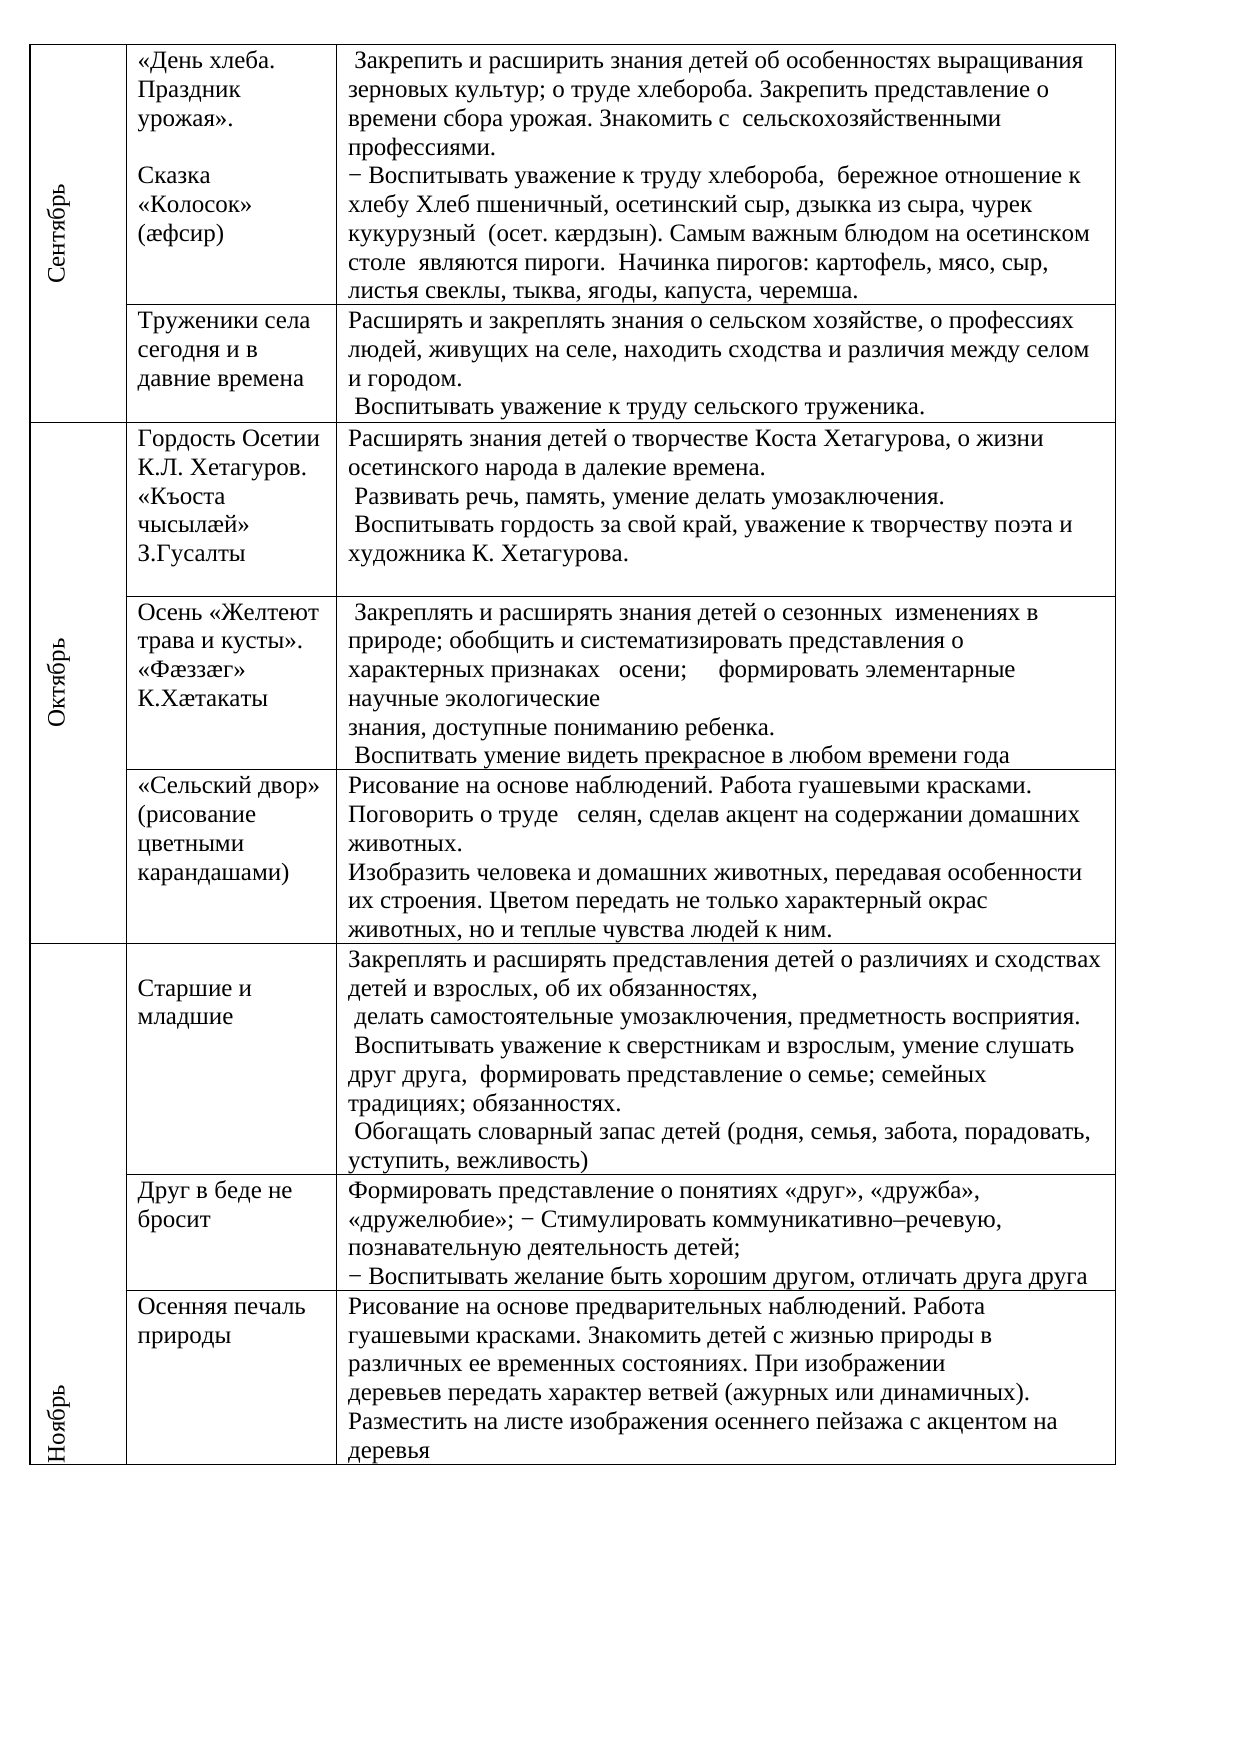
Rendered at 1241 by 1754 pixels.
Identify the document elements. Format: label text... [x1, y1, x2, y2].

table_cell «День хлеба. Праздник урожая». Сказка «Колосок» (ӕфсир) [127, 45, 336, 304]
table_cell Осень «Желтеют трава и кусты». «Фӕззӕг» К.Хӕтакаты [127, 597, 336, 769]
table_cell Рисование на основе наблюдений. Работа гуашевыми красками. Поговорить о труде селян, сделав акцент на содержании домашних животных. Изобразить человека и домашних животных, передавая особенности их строения. Цветом передать не только характерный окрас животных, но и теплые чувства людей к ним. [337, 770, 1115, 943]
table_cell Закрепить и расширить знания детей об особенностях выращивания зерновых культур; о труде хлебороба. Закрепить представление о времени сбора урожая. Знакомить с сельскохозяйственными профессиями. − Воспитывать уважение к труду хлебороба, бережное отношение к хлебу Хлеб пшеничный, осетинский сыр, дзыкка из сыра, чурек кукурузный (осет. кæрдзын). Самым важным блюдом на осетинском столе являются пироги. Начинка пирогов: картофель, мясо, сыр, листья свеклы, тыква, ягоды, капуста, черемша. [337, 45, 1115, 304]
table_cell Октябрь [31, 423, 126, 943]
table_cell Сентябрь [31, 45, 126, 422]
table_cell Ноябрь [31, 944, 126, 1463]
table_cell Закреплять и расширять знания детей о сезонных изменениях в природе; обобщить и систематизировать представления о характерных признаках осени; формировать элементарные научные экологические знания, доступные пониманию ребенка. Воспитвать умение видеть прекрасное в любом времени года [337, 597, 1115, 769]
table_cell Труженики села сегодня и в давние времена [127, 305, 336, 422]
table_cell Друг в беде не бросит [127, 1175, 336, 1290]
table_cell Закреплять и расширять представления детей о различиях и сходствах детей и взрослых, об их обязанностях, делать самостоятельные умозаключения, предметность восприятия. Воспитывать уважение к сверстникам и взрослым, умение слушать друг друга, формировать представление о семье; семейных традициях; обязанностях. Обогащать словарный запас детей (родня, семья, забота, порадовать, уступить, вежливость) [337, 944, 1115, 1174]
table_cell Расширять знания детей о творчестве Коста Хетагурова, о жизни осетинского народа в далекие времена. Развивать речь, память, умение делать умозаключения. Воспитывать гордость за свой край, уважение к творчеству поэта и художника К. Хетагурова. [337, 423, 1115, 596]
table_cell Гордость Осетии К.Л. Хетагуров. «Къоста чысылӕй» З.Гусалты [127, 423, 336, 596]
table_cell Расширять и закреплять знания о сельском хозяйстве, о профессиях людей, живущих на селе, находить сходства и различия между селом и городом. Воспитывать уважение к труду сельского труженика. [337, 305, 1115, 422]
table_cell Рисование на основе предварительных наблюдений. Работа гуашевыми красками. Знакомить детей с жизнью природы в различных ее временных состояниях. При изображении деревьев передать характер ветвей (ажурных или динамичных). Разместить на листе изображения осеннего пейзажа с акцентом на деревья [337, 1291, 1115, 1463]
table_cell «Сельский двор» (рисование цветными карандашами) [127, 770, 336, 943]
table_cell Старшие и младшие [127, 944, 336, 1174]
table_cell Осенняя печаль природы [127, 1291, 336, 1463]
table_cell Формировать представление о понятиях «друг», «дружба», «дружелюбие»; − Стимулировать коммуникативно–речевую, познавательную деятельность детей; − Воспитывать желание быть хорошим другом, отличать друга друга [337, 1175, 1115, 1290]
